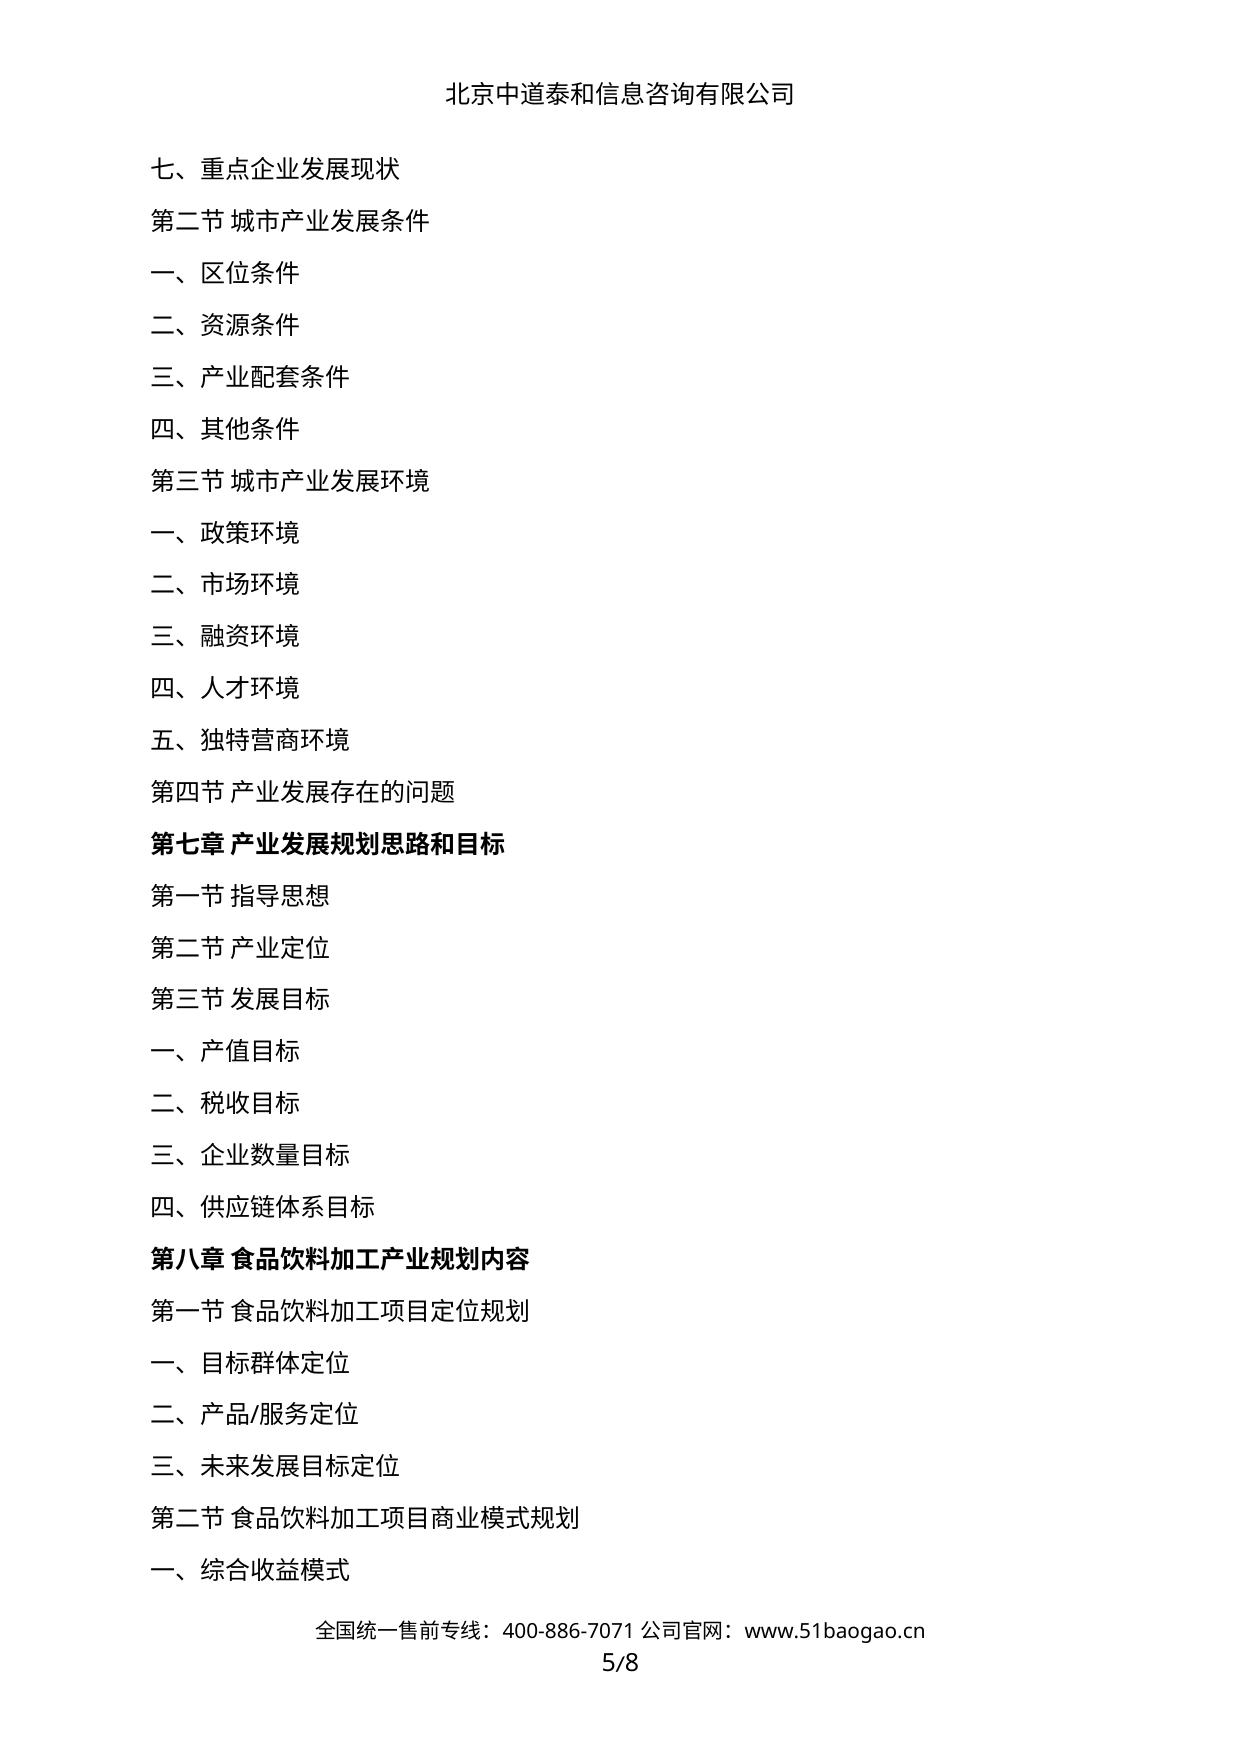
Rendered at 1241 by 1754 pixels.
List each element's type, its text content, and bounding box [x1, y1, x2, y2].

text 三、融资环境 [150, 617, 1090, 653]
text 第八章 食品饮料加工产业规划内容 [150, 1239, 1090, 1276]
text 第三节 城市产业发展环境 [150, 461, 1090, 497]
text 三、企业数量目标 [150, 1136, 1090, 1172]
text 四、其他条件 [150, 409, 1090, 446]
text 七、重点企业发展现状 [150, 150, 1090, 186]
text 第三节 发展目标 [150, 980, 1090, 1016]
text 一、区位条件 [150, 254, 1090, 290]
text 四、供应链体系目标 [150, 1187, 1090, 1224]
text 第二节 产业定位 [150, 928, 1090, 964]
text 二、税收目标 [150, 1084, 1090, 1120]
text 一、政策环境 [150, 513, 1090, 549]
text 一、产值目标 [150, 1032, 1090, 1068]
text 二、产品/服务定位 [150, 1395, 1090, 1431]
text 第一节 食品饮料加工项目定位规划 [150, 1291, 1090, 1327]
text 三、产业配套条件 [150, 357, 1090, 394]
text 二、资源条件 [150, 306, 1090, 342]
text 一、目标群体定位 [150, 1343, 1090, 1379]
text 三、未来发展目标定位 [150, 1447, 1090, 1483]
text 第七章 产业发展规划思路和目标 [150, 824, 1090, 861]
text 二、市场环境 [150, 565, 1090, 601]
text 第一节 指导思想 [150, 876, 1090, 912]
text 第二节 食品饮料加工项目商业模式规划 [150, 1499, 1090, 1535]
text 五、独特营商环境 [150, 721, 1090, 757]
text 一、综合收益模式 [150, 1551, 1090, 1587]
text 第二节 城市产业发展条件 [150, 202, 1090, 238]
text 第四节 产业发展存在的问题 [150, 772, 1090, 809]
text 四、人才环境 [150, 669, 1090, 705]
